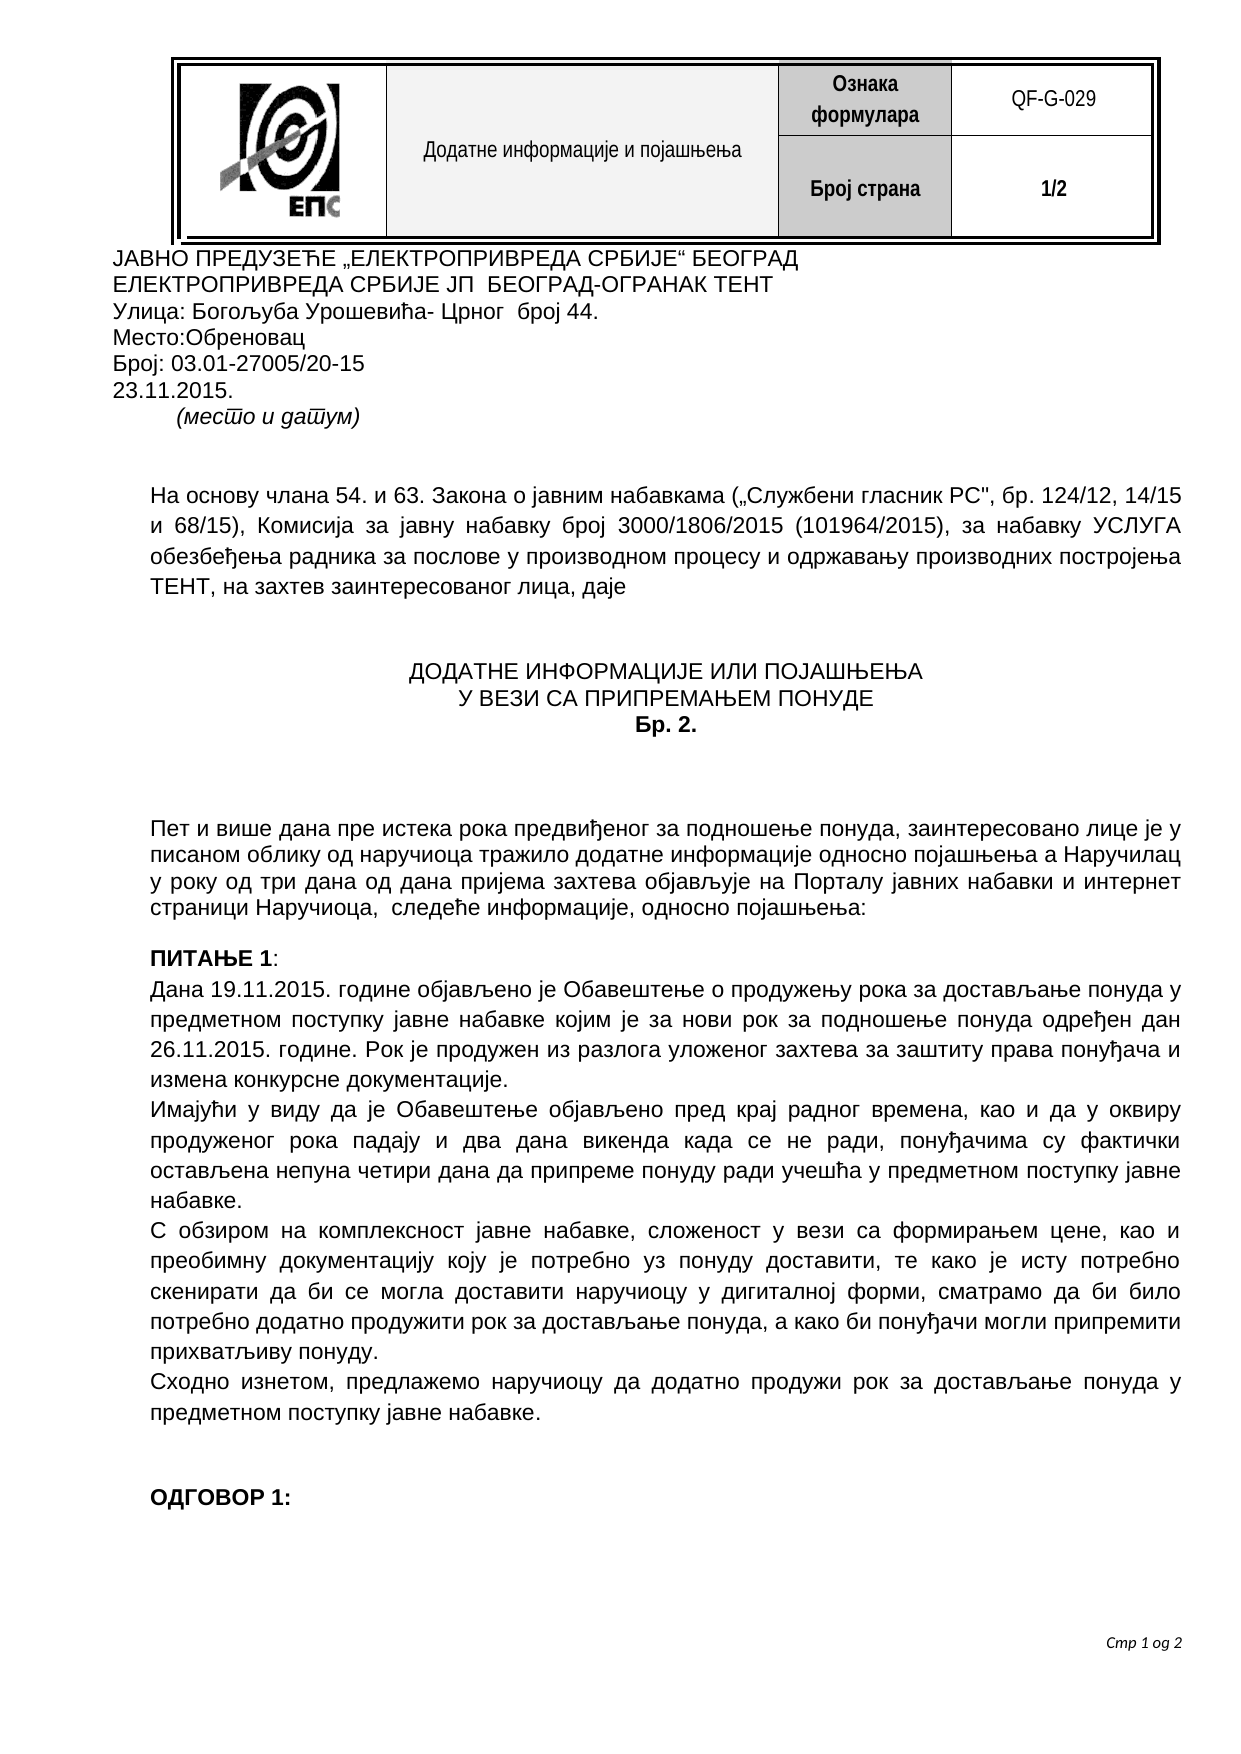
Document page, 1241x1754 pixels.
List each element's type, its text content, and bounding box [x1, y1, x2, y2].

text Сходно изнетом, предлажемо наручиоцу да додатно продужи рок за достављање понуда у предметном поступку јавне набавке. [150, 1368, 1182, 1425]
text ЈАВНО ПРЕДУЗЕЋЕ „ЕЛЕКТРОПРИВРЕДА СРБИЈЕ“ БЕОГРАД [112, 154, 1184, 271]
text ПИТАЊЕ 1: [150, 945, 1182, 972]
text ЕЛЕКТРОПРИВРЕДА СРБИЈЕ ЈП БЕОГРАД-ОГРАНАК ТЕНТ [112, 271, 1184, 298]
text У ВЕЗИ СА ПРИПРЕМАЊЕМ ПОНУДЕ [150, 684, 1182, 711]
text (место и датум) [112, 403, 1184, 429]
text Имајући у виду да је Обавештење објављено пред крај радног времена, као и да у оквиру продуженог рока падају и два дана викенда када се не ради, понуђачима су фактички остављена непуна четири дана да припреме понуду ради учешћа у предметном поступку јавне набавке. [150, 1096, 1182, 1213]
text Пет и више дана пре истека рока предвиђеног за подношење понуда, заинтересовано лице је у писаном облику од наручиоца тражило додатне информације односно појашњења а Наручилац у року од три дана од дана пријема захтева објављује на Порталу јавних набавки и интернет страници Наручиоца, следеће информације, односно појашњења: [150, 815, 1182, 920]
text Место:Обреновац [112, 324, 1184, 350]
text 23.11.2015. [112, 377, 1184, 403]
text ДОДАТНЕ ИНФОРМАЦИЈЕ ИЛИ ПОЈАШЊЕЊА [150, 658, 1182, 684]
text Бр. 2. [150, 711, 1182, 737]
text С обзиром на комплексност јавне набавке, сложеност у вези са формирањем цене, као и преобимну документацију коју је потребно уз понуду доставити, те како је исту потребно скенирати да би се могла доставити наручиоцу у дигиталној форми, сматрамо да би било потребно додатно продужити рок за достављање понуда, а како би понуђачи могли припремити прихватљиву понуду. [150, 1217, 1182, 1364]
text На основу члана 54. и 63. Закона о јавним набавкама („Службeни глaсник РС", бр. 124/12, 14/15 и 68/15), Комисија за јавну набавку број 3000/1806/2015 (101964/2015), за набавку УСЛУГА обезбеђења радника за послове у производном процесу и одржавању производних постројења ТЕНТ, на захтев заинтересованог лица, даје [150, 482, 1182, 599]
text ОДГОВОР 1: [150, 1484, 1182, 1510]
text Дана 19.11.2015. године објављено је Обавештење о продужењу рока за достављање понуда у предметном поступку јавне набавке којим је за нови рок за подношење понуда одређен дан 26.11.2015. године. Рок је продужен из разлога уложеног захтева за заштиту права понуђача и измена конкурсне документације. [150, 976, 1182, 1093]
text Улица: Богољуба Урошевића- Црног број 44. [112, 298, 1182, 324]
text Број: 03.01-27005/20-15 [112, 350, 1184, 377]
